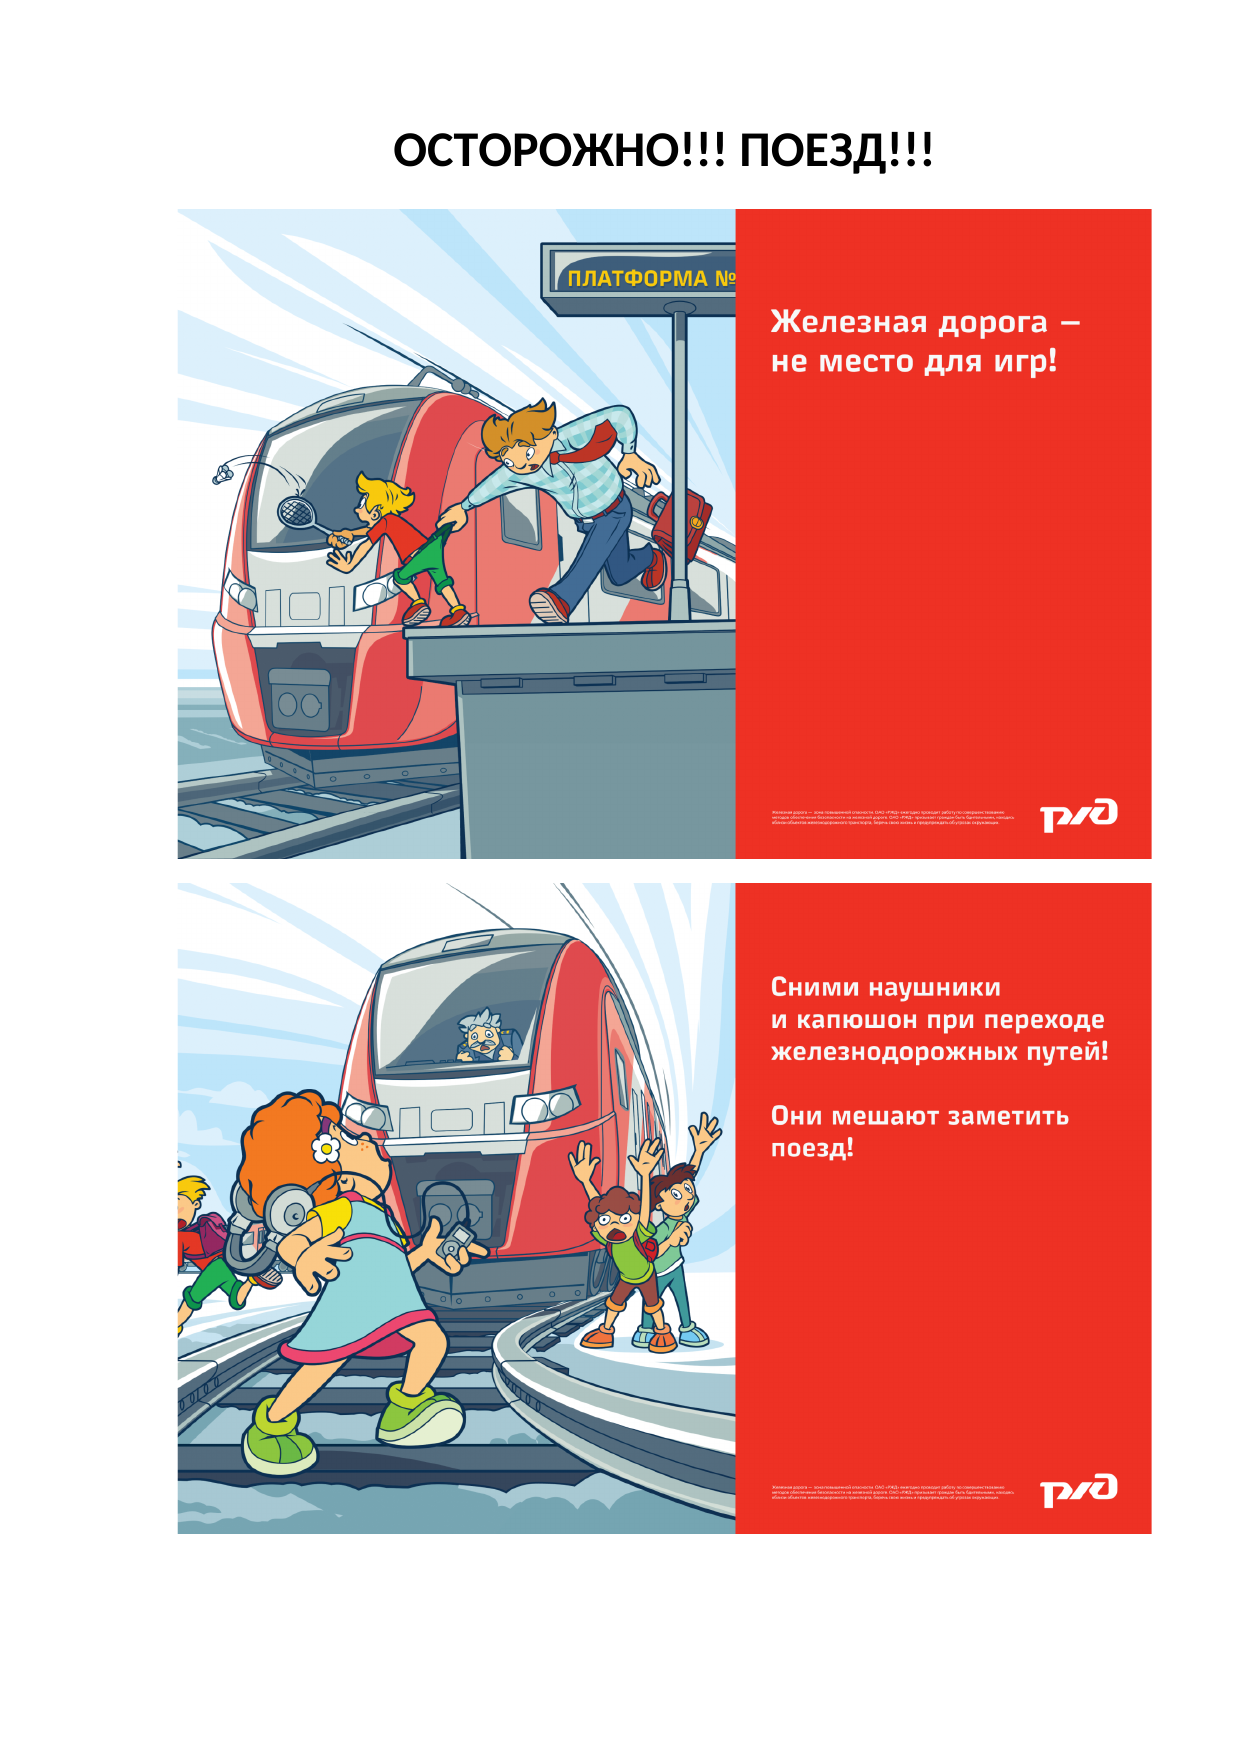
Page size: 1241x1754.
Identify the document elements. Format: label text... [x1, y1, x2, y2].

text ОСТОРОЖНО!!! ПОЕЗД!!! [177, 118, 1152, 179]
picture [177, 883, 1152, 1534]
picture [177, 209, 1152, 859]
